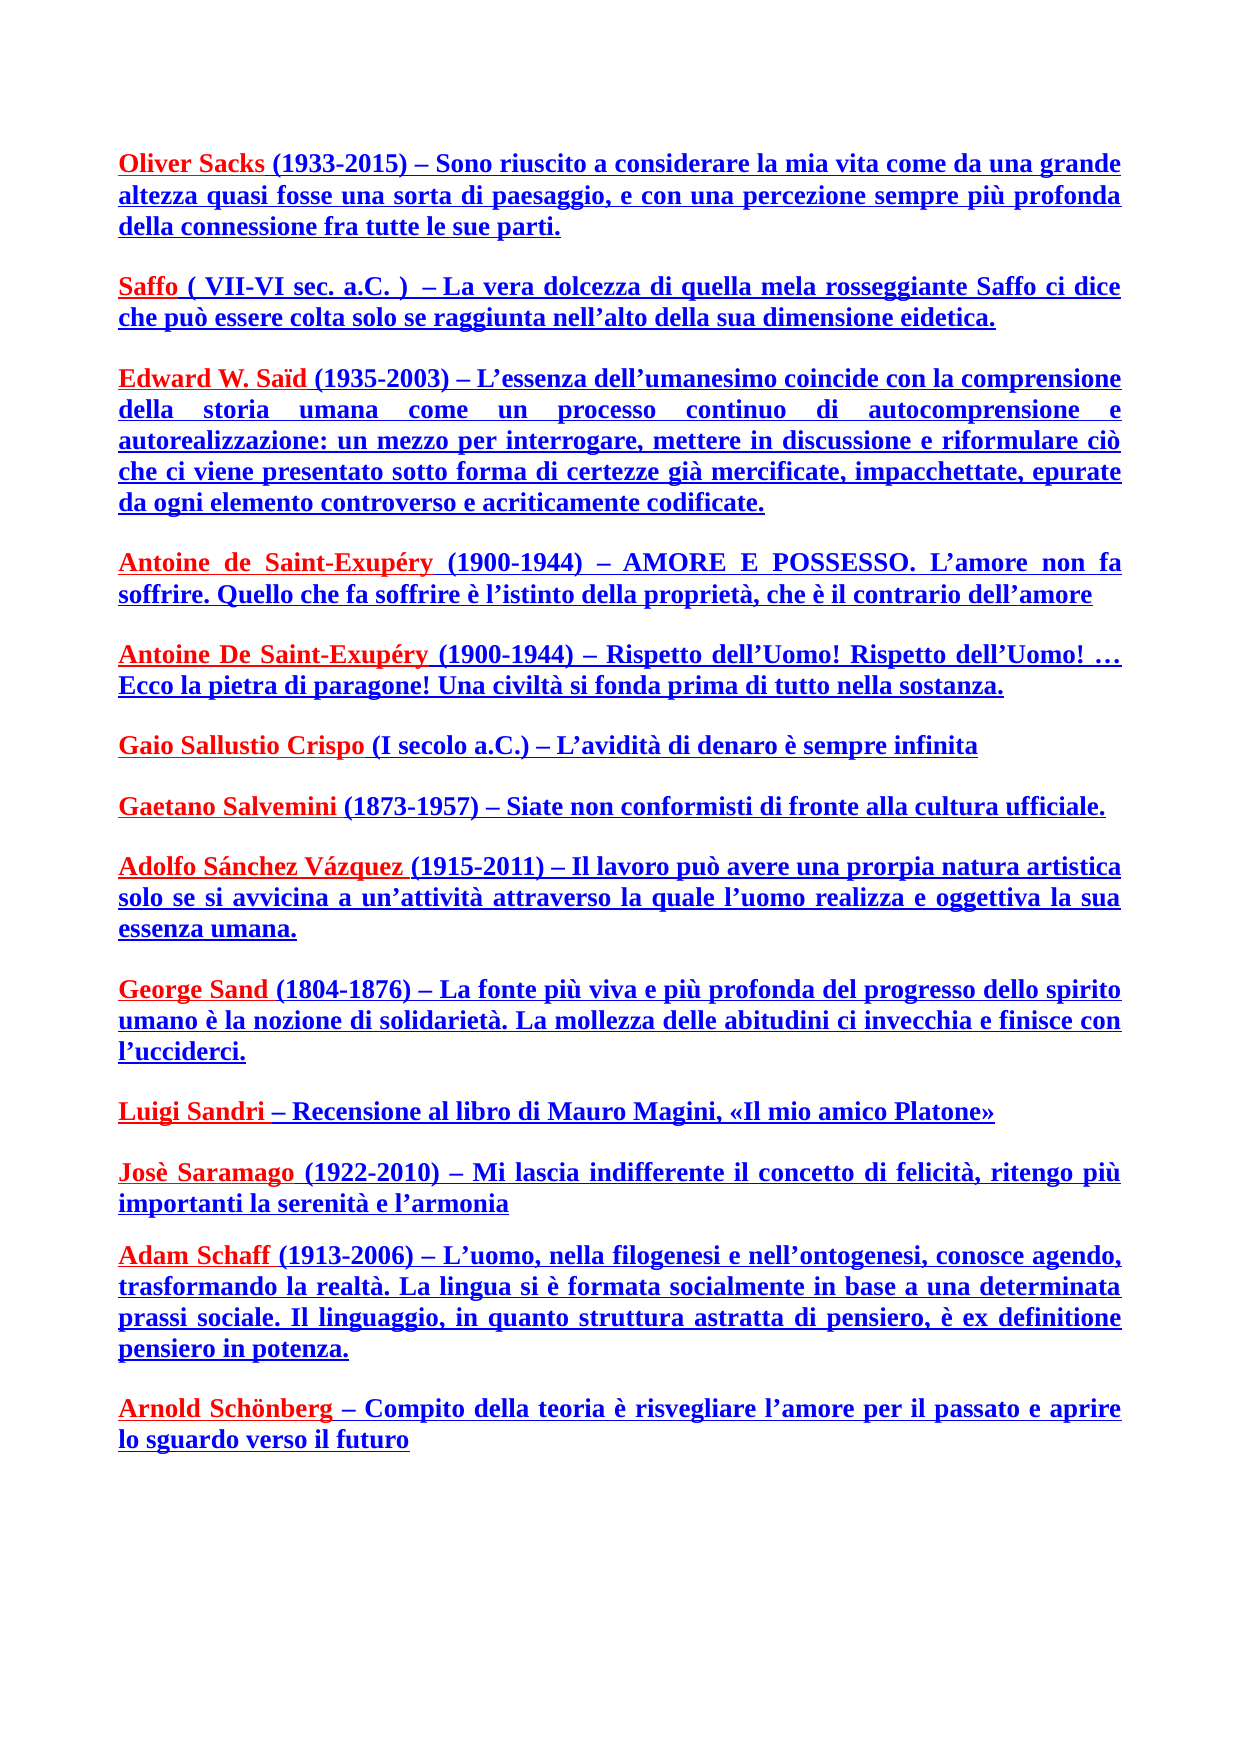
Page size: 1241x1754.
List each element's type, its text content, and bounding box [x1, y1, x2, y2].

subtitle Arnold Schönberg – Compito della teoria è risvegliare l’amore per il passato e aprire lo sguardo verso il futuro [118, 1421, 1122, 1455]
subtitle George Sand (1804-1876) – La fonte più viva e più profonda del progresso dello spirito umano è la nozione di solidarietà. La mollezza delle abitudini ci invecchia e finisce con l’ucciderci. [118, 1032, 1122, 1066]
subtitle Josè Saramago (1922-2010) – Mi lascia indifferente il concetto di felicità, ritengo più importanti la serenità e l’armonia [118, 1156, 1122, 1218]
subtitle Antoine de Saint-Exupéry (1900-1944) – AMORE E POSSESSO. L’amore non fa soffrire. Quello che fa soffrire è l’istinto della proprietà, che è il contrario dell’amore [118, 575, 1122, 609]
text Adam Schaff (1913-2006) – L’uomo, nella filogenesi e nell’ontogenesi, conosce agendo, trasformando la realtà. La lingua si è formata socialmente in base a una determinata prassi sociale. Il linguaggio, in quanto struttura astratta di pensiero, è ex definitione pensiero in potenza. [118, 1267, 1122, 1297]
subtitle Gaetano Salvemini (1873-1957) – Siate non conformisti di fronte alla cultura ufficiale. [118, 790, 1122, 821]
subtitle Luigi Sandri – Recensione al libro di Mauro Magini, «Il mio amico Platone» [118, 1095, 1122, 1126]
subtitle George Sand (1804-1876) – La fonte più viva e più profonda del progresso dello spirito umano è la nozione di solidarietà. La mollezza delle abitudini ci invecchia e finisce con l’ucciderci. [118, 973, 1122, 1000]
subtitle Adolfo Sánchez Vázquez (1915-2011) – Il lavoro può avere una prorpia natura artistica solo se si avvicina a un’attività attraverso la quale l’uomo realizza e oggettiva la sua essenza umana. [118, 850, 1122, 943]
text Oliver Sacks (1933-2015) – Sono riuscito a considerare la mia vita come da una grande altezza quasi fosse una sorta di paesaggio, e con una percezione sempre più profonda della connessione fra tutte le sue parti. [118, 207, 1122, 241]
text Adam Schaff (1913-2006) – L’uomo, nella filogenesi e nell’ontogenesi, conosce agendo, trasformando la realtà. La lingua si è formata socialmente in base a una determinata prassi sociale. Il linguaggio, in quanto struttura astratta di pensiero, è ex definitione pensiero in potenza. [118, 1330, 1122, 1363]
subtitle Saffo ( VII-VI sec. a.C. ) – La vera dolcezza di quella mela rosseggiante Saffo ci dice che può essere colta solo se raggiunta nell’alto della sua dimensione eidetica. [118, 270, 1122, 332]
text Oliver Sacks (1933-2015) – Sono riuscito a considerare la mia vita come da una grande altezza quasi fosse una sorta di paesaggio, e con una percezione sempre più profonda della connessione fra tutte le sue parti. [118, 148, 1122, 206]
subtitle Antoine De Saint-Exupéry (1900-1944) – Rispetto dell’Uomo! Rispetto dell’Uomo! … Ecco la pietra di paragone! Una civiltà si fonda prima di tutto nella sostanza. [118, 638, 1122, 665]
subtitle Edward W. Saïd (1935-2003) – L’essenza dell’umanesimo coincide con la comprensione della storia umana come un processo continuo di autocomprensione e autorealizzazione: un mezzo per interrogare, mettere in discussione e riformulare ciò che ci viene presentato sotto forma di certezze già mercificate, impacchettate, epurate da ogni elemento controverso e acriticamente codificate. [118, 484, 1122, 517]
subtitle Gaio Sallustio Crispo (I secolo a.C.) – L’avidità di denaro è sempre infinita [118, 729, 1122, 761]
subtitle Antoine De Saint-Exupéry (1900-1944) – Rispetto dell’Uomo! Rispetto dell’Uomo! … Ecco la pietra di paragone! Una civiltà si fonda prima di tutto nella sostanza. [118, 667, 1122, 700]
subtitle Antoine de Saint-Exupéry (1900-1944) – AMORE E POSSESSO. L’amore non fa soffrire. Quello che fa soffrire è l’istinto della proprietà, che è il contrario dell’amore [118, 547, 1122, 574]
text Adam Schaff (1913-2006) – L’uomo, nella filogenesi e nell’ontogenesi, conosce agendo, trasformando la realtà. La lingua si è formata socialmente in base a una determinata prassi sociale. Il linguaggio, in quanto struttura astratta di pensiero, è ex definitione pensiero in potenza. [118, 1239, 1122, 1266]
subtitle Edward W. Saïd (1935-2003) – L’essenza dell’umanesimo coincide con la comprensione della storia umana come un processo continuo di autocomprensione e autorealizzazione: un mezzo per interrogare, mettere in discussione e riformulare ciò che ci viene presentato sotto forma di certezze già mercificate, impacchettate, epurate da ogni elemento controverso e acriticamente codificate. [118, 421, 1122, 482]
subtitle Arnold Schönberg – Compito della teoria è risvegliare l’amore per il passato e aprire lo sguardo verso il futuro [118, 1392, 1122, 1420]
text Adam Schaff (1913-2006) – L’uomo, nella filogenesi e nell’ontogenesi, conosce agendo, trasformando la realtà. La lingua si è formata socialmente in base a una determinata prassi sociale. Il linguaggio, in quanto struttura astratta di pensiero, è ex definitione pensiero in potenza. [118, 1298, 1122, 1328]
subtitle Edward W. Saïd (1935-2003) – L’essenza dell’umanesimo coincide con la comprensione della storia umana come un processo continuo di autocomprensione e autorealizzazione: un mezzo per interrogare, mettere in discussione e riformulare ciò che ci viene presentato sotto forma di certezze già mercificate, impacchettate, epurate da ogni elemento controverso e acriticamente codificate. [118, 390, 1122, 420]
subtitle George Sand (1804-1876) – La fonte più viva e più profonda del progresso dello spirito umano è la nozione di solidarietà. La mollezza delle abitudini ci invecchia e finisce con l’ucciderci. [118, 1001, 1122, 1031]
subtitle Edward W. Saïd (1935-2003) – L’essenza dell’umanesimo coincide con la comprensione della storia umana come un processo continuo di autocomprensione e autorealizzazione: un mezzo per interrogare, mettere in discussione e riformulare ciò che ci viene presentato sotto forma di certezze già mercificate, impacchettate, epurate da ogni elemento controverso e acriticamente codificate. [118, 362, 1122, 389]
